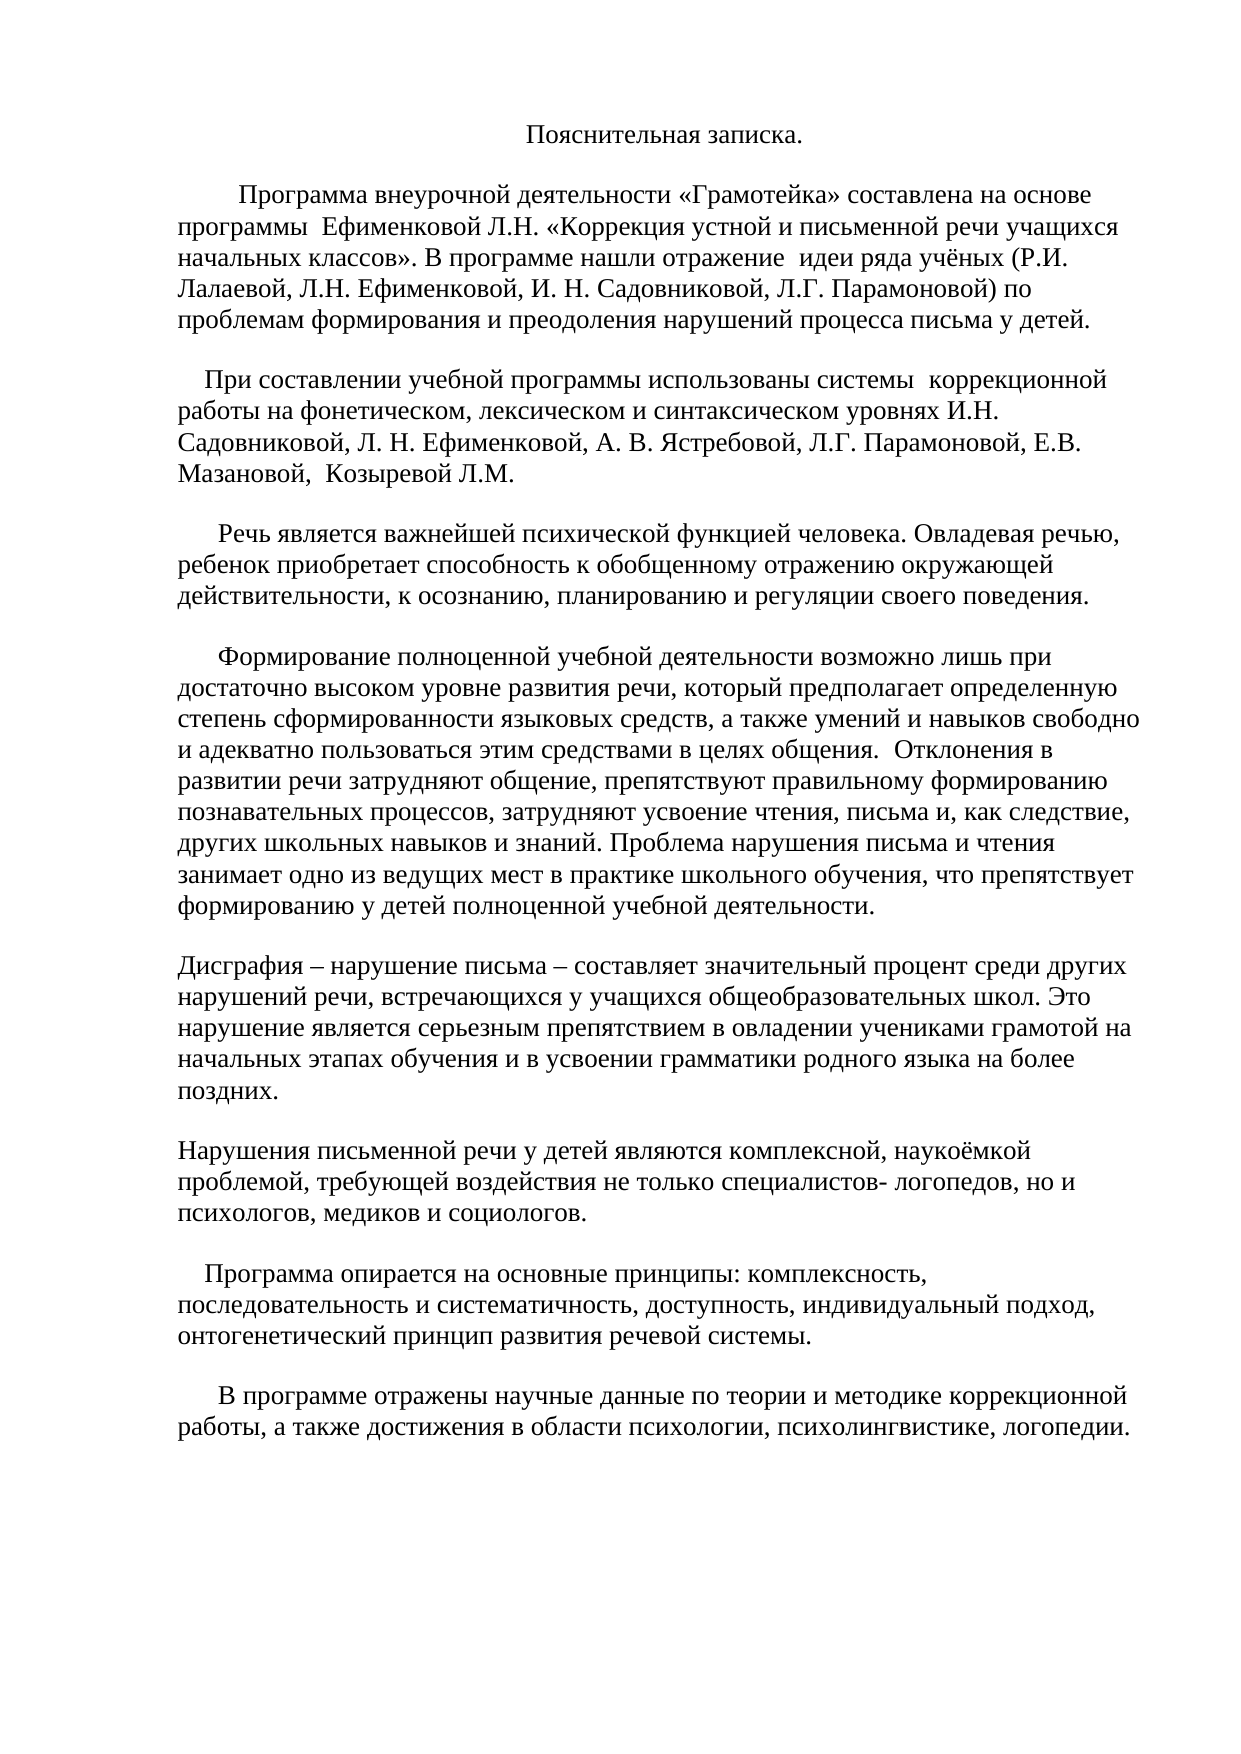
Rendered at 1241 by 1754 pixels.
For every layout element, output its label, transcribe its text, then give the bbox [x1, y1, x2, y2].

text В программе отражены научные данные по теории и методике коррекционной работы, а также достижения в области психологии, психолингвистике, логопедии. [177, 1379, 1152, 1442]
text Формирование полноценной учебной деятельности возможно лишь при достаточно высоком уровне развития речи, который предполагает определенную степень сформированности языковых средств, а также умений и навыков свободно и адекватно пользоваться этим средствами в целях общения. Отклонения в развитии речи затрудняют общение, препятствуют правильному формированию познавательных процессов, затрудняют усвоение чтения, письма и, как следствие, других школьных навыков и знаний. Проблема нарушения письма и чтения занимает одно из ведущих мест в практике школьного обучения, что препятствует формированию у детей полноценной учебной деятельности. [177, 640, 1152, 920]
text При составлении учебной программы использованы системы коррекционной работы на фонетическом, лексическом и синтаксическом уровнях И.Н. Садовниковой, Л. Н. Ефименковой, А. В. Ястребовой, Л.Г. Парамоновой, Е.В. Мазановой, Козыревой Л.М. [177, 363, 1152, 488]
text Пояснительная записка. [177, 118, 1152, 149]
text Программа внеурочной деятельности «Грамотейка» составлена на основе программы Ефименковой Л.Н. «Коррекция устной и письменной речи учащихся начальных классов». В программе нашли отражение идеи ряда учёных (Р.И. Лалаевой, Л.Н. Ефименковой, И. Н. Садовниковой, Л.Г. Парамоновой) по проблемам формирования и преодоления нарушений процесса письма у детей. [177, 178, 1152, 334]
text Дисграфия – нарушение письма – составляет значительный процент среди других нарушений речи, встречающихся у учащихся общеобразовательных школ. Это нарушение является серьезным препятствием в овладении учениками грамотой на начальных этапах обучения и в усвоении грамматики родного языка на более поздних. [177, 949, 1152, 1105]
text Речь является важнейшей психической функцией человека. Овладевая речью, ребенок приобретает способность к обобщенному отражению окружающей действительности, к осознанию, планированию и регуляции своего поведения. [177, 517, 1152, 611]
text Программа опирается на основные принципы: комплексность, последовательность и систематичность, доступность, индивидуальный подход, онтогенетический принцип развития речевой системы. [177, 1257, 1152, 1350]
text Нарушения письменной речи у детей являются комплексной, наукоёмкой проблемой, требующей воздействия не только специалистов- логопедов, но и психологов, медиков и социологов. [177, 1134, 1152, 1227]
